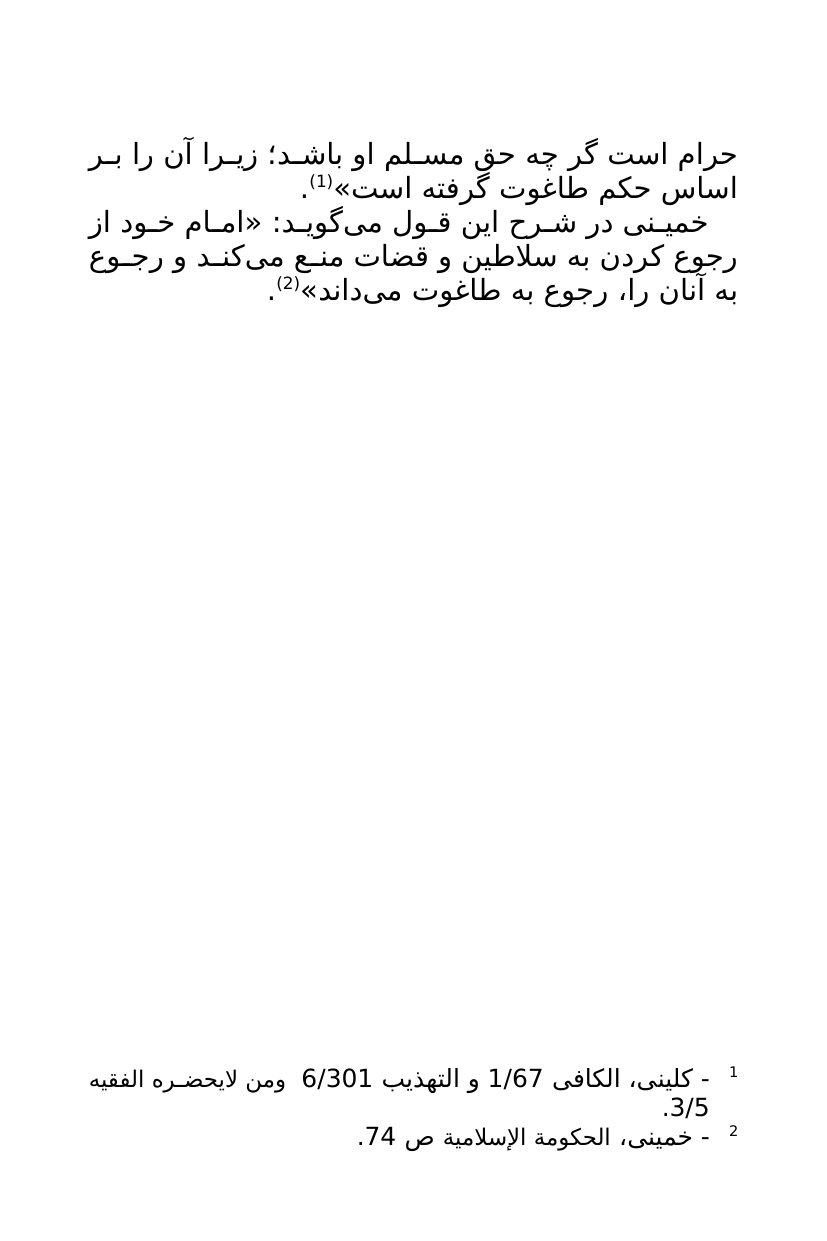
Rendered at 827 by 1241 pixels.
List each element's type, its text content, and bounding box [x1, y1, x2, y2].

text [89, 138, 738, 206]
text خمینی در شرح این قول می‌گوید: «امام خود از رجوع کردن به سلاطین و قضات منع می‌کند و رجوع به آنان را،‌ رجوع به طاغوت می‌داند»(). [89, 206, 738, 307]
